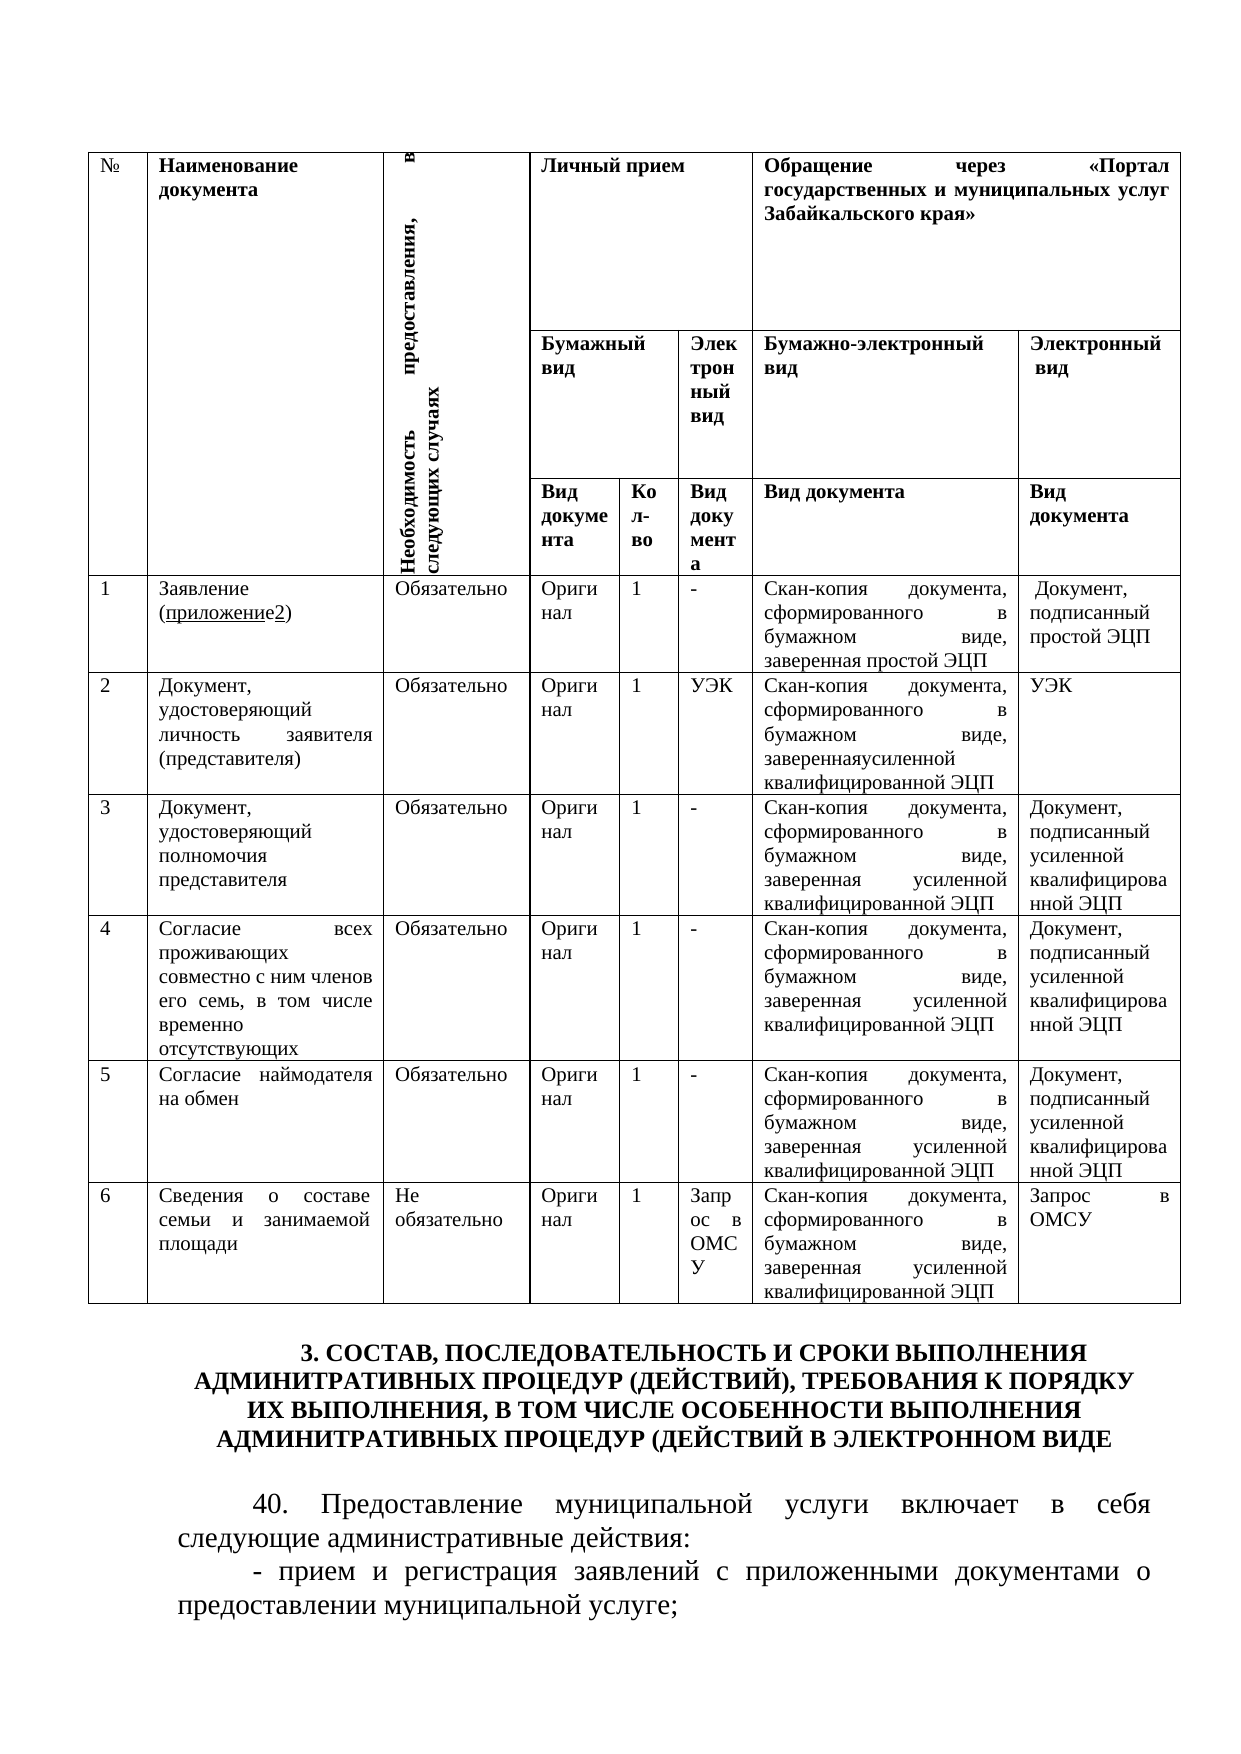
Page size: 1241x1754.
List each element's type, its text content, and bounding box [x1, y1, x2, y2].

text 40. Предоставление муниципальной услуги включает в себя следующие административные действия: [177, 1486, 1152, 1553]
table_cell Бумажный вид [531, 331, 678, 478]
table_cell Вид документа [1019, 479, 1180, 575]
table_cell 5 [89, 1061, 147, 1182]
table_cell 1 [620, 795, 678, 915]
table_cell Скан-копия документа, сформированного в бумажном виде, заверенная усиленной квалифицированной ЭЦП [753, 916, 1018, 1060]
table_cell Скан-копия документа, сформированного в бумажном виде, заверенная усиленной квалифицированной ЭЦП [753, 1061, 1018, 1182]
table_cell Оригинал [531, 1183, 619, 1303]
table_cell Документ, подписанный усиленной квалифицированной ЭЦП [1019, 795, 1180, 915]
table_cell 1 [89, 576, 147, 672]
table_cell Вид документа [679, 479, 752, 575]
table_cell - [679, 576, 752, 672]
table_cell 1 [620, 1183, 678, 1303]
table_cell Вид документа [531, 479, 619, 575]
table_cell УЭК [679, 673, 752, 794]
table_cell 3 [89, 795, 147, 915]
table_cell Электронный вид [1019, 331, 1180, 478]
table_cell 1 [620, 576, 678, 672]
table_header Наименование документа [148, 153, 383, 575]
table_cell Оригинал [531, 1061, 619, 1182]
table_cell Согласие всех проживающих совместно с ним членов его семь, в том числе временно отсутствующих [148, 916, 383, 1060]
table_cell Не обязательно [384, 1183, 529, 1303]
table_cell Обязательно [384, 1061, 529, 1182]
table_cell Сведения о составе семьи и занимаемой площади [148, 1183, 383, 1303]
table_cell Бумажно-электронный вид [753, 331, 1018, 478]
table_cell - [679, 1061, 752, 1182]
table_cell Оригинал [531, 795, 619, 915]
table_cell - [679, 795, 752, 915]
table_cell Оригинал [531, 576, 619, 672]
table_cell Обязательно [384, 576, 529, 672]
table_cell 1 [620, 673, 678, 794]
table_cell Запрос в ОМСУ [679, 1183, 752, 1303]
table_cell Вид документа [753, 479, 1018, 575]
table_cell Документ, подписанный простой ЭЦП [1019, 576, 1180, 672]
table_cell Скан-копия документа, сформированного в бумажном виде, заверенная простой ЭЦП [753, 576, 1018, 672]
text 3. СОСТАВ, ПОСЛЕДОВАТЕЛЬНОСТЬ И СРОКИ ВЫПОЛНЕНИЯ АДМИНИТРАТИВНЫХ ПРОЦЕДУР (ДЕЙСТВИЙ), ТРЕБОВАНИЯ К ПОРЯДКУ ИХ ВЫПОЛНЕНИЯ, В ТОМ ЧИСЛЕ ОСОБЕННОСТИ ВЫПОЛНЕНИЯ АДМИНИТРАТИВНЫХ ПРОЦЕДУР (ДЕЙСТВИЙ В ЭЛЕКТРОННОМ ВИДЕ [177, 1338, 1152, 1453]
table_cell Оригинал [531, 673, 619, 794]
table_cell - [679, 916, 752, 1060]
table_cell 1 [620, 916, 678, 1060]
table_cell Документ, подписанный усиленной квалифицированной ЭЦП [1019, 916, 1180, 1060]
table_cell Согласие наймодателя на обмен [148, 1061, 383, 1182]
table_cell Документ, удостоверяющий полномочия представителя [148, 795, 383, 915]
table_header № [89, 153, 147, 575]
table_cell Скан-копия документа, сформированного в бумажном виде, заверенная усиленной квалифицированной ЭЦП [753, 795, 1018, 915]
table_cell Документ, подписанный усиленной квалифицированной ЭЦП [1019, 1061, 1180, 1182]
table_cell УЭК [1019, 673, 1180, 794]
table_cell 1 [620, 1061, 678, 1182]
table_cell Запрос в ОМСУ [1019, 1183, 1180, 1303]
table_header Обращение через «Портал государственных и муниципальных услуг Забайкальского края» [753, 153, 1180, 330]
table_cell 2 [89, 673, 147, 794]
table_cell Обязательно [384, 673, 529, 794]
table_cell Документ, удостоверяющий личность заявителя (представителя) [148, 673, 383, 794]
table_cell 4 [89, 916, 147, 1060]
table_cell Электронный вид [679, 331, 752, 478]
table_cell Заявление (приложение2) [148, 576, 383, 672]
table_cell Обязательно [384, 916, 529, 1060]
table_header Необходимость предоставления, в следующих случаях [384, 153, 529, 575]
table_cell Скан-копия документа, сформированного в бумажном виде, завереннаяусиленной квалифицированной ЭЦП [753, 673, 1018, 794]
text - прием и регистрация заявлений с приложенными документами о предоставлении муниципальной услуге; [177, 1553, 1152, 1620]
table_cell Скан-копия документа, сформированного в бумажном виде, заверенная усиленной квалифицированной ЭЦП [753, 1183, 1018, 1303]
table_cell Обязательно [384, 795, 529, 915]
table_cell 6 [89, 1183, 147, 1303]
table_header Личный прием [531, 153, 752, 330]
table_cell Кол-во [620, 479, 678, 575]
table_cell Оригинал [531, 916, 619, 1060]
